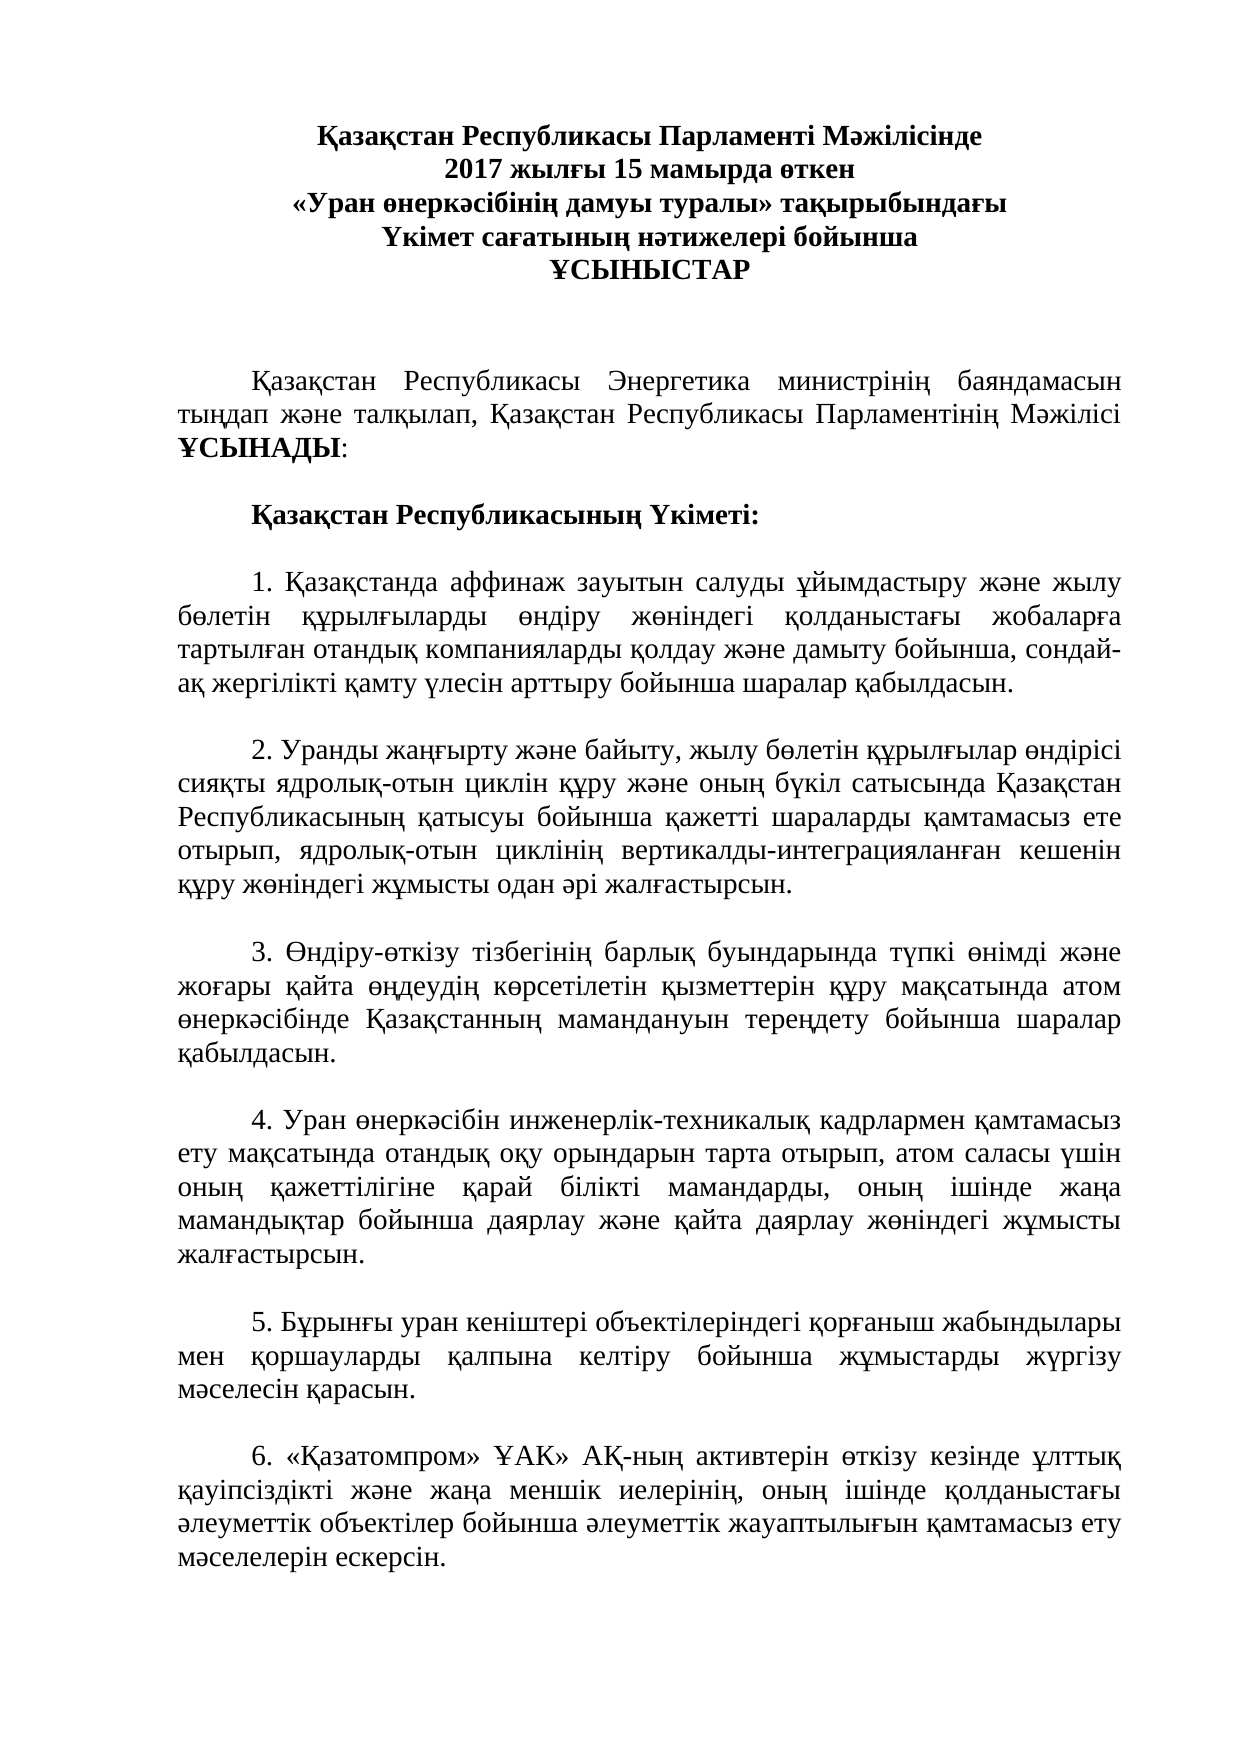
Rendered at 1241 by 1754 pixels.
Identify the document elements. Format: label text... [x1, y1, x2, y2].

text 2017 жылғы 15 мамырда өткен [177, 152, 1122, 185]
text ҰСЫНЫСТАР [177, 252, 1122, 286]
text Қазақстан Республикасы Парламенті Мәжілісінде [177, 118, 1122, 152]
text Үкімет сағатының нәтижелері бойынша [177, 219, 1122, 252]
text 2. Уранды жаңғырту және байыту, жылу бөлетін құрылғылар өндірісі сияқты ядролық-отын циклін құру және оның бүкіл сатысында Қазақстан Республикасының қатысуы бойынша қажетті шараларды қамтамасыз ете отырып, ядролық-отын циклінің вертикалды-интеграцияланған кешенін құру жөніндегі жұмысты одан әрі жалғастырсын. [177, 732, 1122, 899]
text Қазақстан Республикасының Үкіметі: [177, 497, 1122, 531]
text 4. Уран өнеркәсібін инженерлік-техникалық кадрлармен қамтамасыз ету мақсатында отандық оқу орындарын тарта отырып, атом саласы үшін оның қажеттілігіне қарай білікті мамандарды, оның ішінде жаңа мамандықтар бойынша даярлау және қайта даярлау жөніндегі жұмысты жалғастырсын. [177, 1102, 1122, 1269]
text Қазақстан Республикасы Энергетика министрінің баяндамасын тыңдап және талқылап, Қазақстан Республикасы Парламентінің Мәжілісі ҰСЫНАДЫ: [177, 363, 1122, 463]
text 1. Қазақстанда аффинаж зауытын салуды ұйымдастыру және жылу бөлетін құрылғыларды өндіру жөніндегі қолданыстағы жобаларға тартылған отандық компанияларды қолдау және дамыту бойынша, сондай-ақ жергілікті қамту үлесін арттыру бойынша шаралар қабылдасын. [177, 564, 1122, 698]
text «Уран өнеркәсібінің дамуы туралы» тақырыбындағы [177, 185, 1122, 219]
list 6. «Қазатомпром» ҰАК» АҚ-ның активтерін өткізу кезінде ұлттық қауіпсіздікті және жаңа меншік иелерінің, оның ішінде қолданыстағы әлеуметтік объектілер бойынша әлеуметтік жауаптылығын қамтамасыз ету мәселелерін ескерсін. [177, 1438, 1122, 1572]
list 5. Бұрынғы уран кеніштері объектілеріндегі қорғаныш жабындылары мен қоршауларды қалпына келтіру бойынша жұмыстарды жүргізу мәселесін қарасын. [177, 1304, 1122, 1405]
text 3. Өндіру-өткізу тізбегінің барлық буындарында түпкі өнімді және жоғары қайта өңдеудің көрсетілетін қызметтерін құру мақсатында атом өнеркәсібінде Қазақстанның мамандануын тереңдету бойынша шаралар қабылдасын. [177, 934, 1122, 1068]
